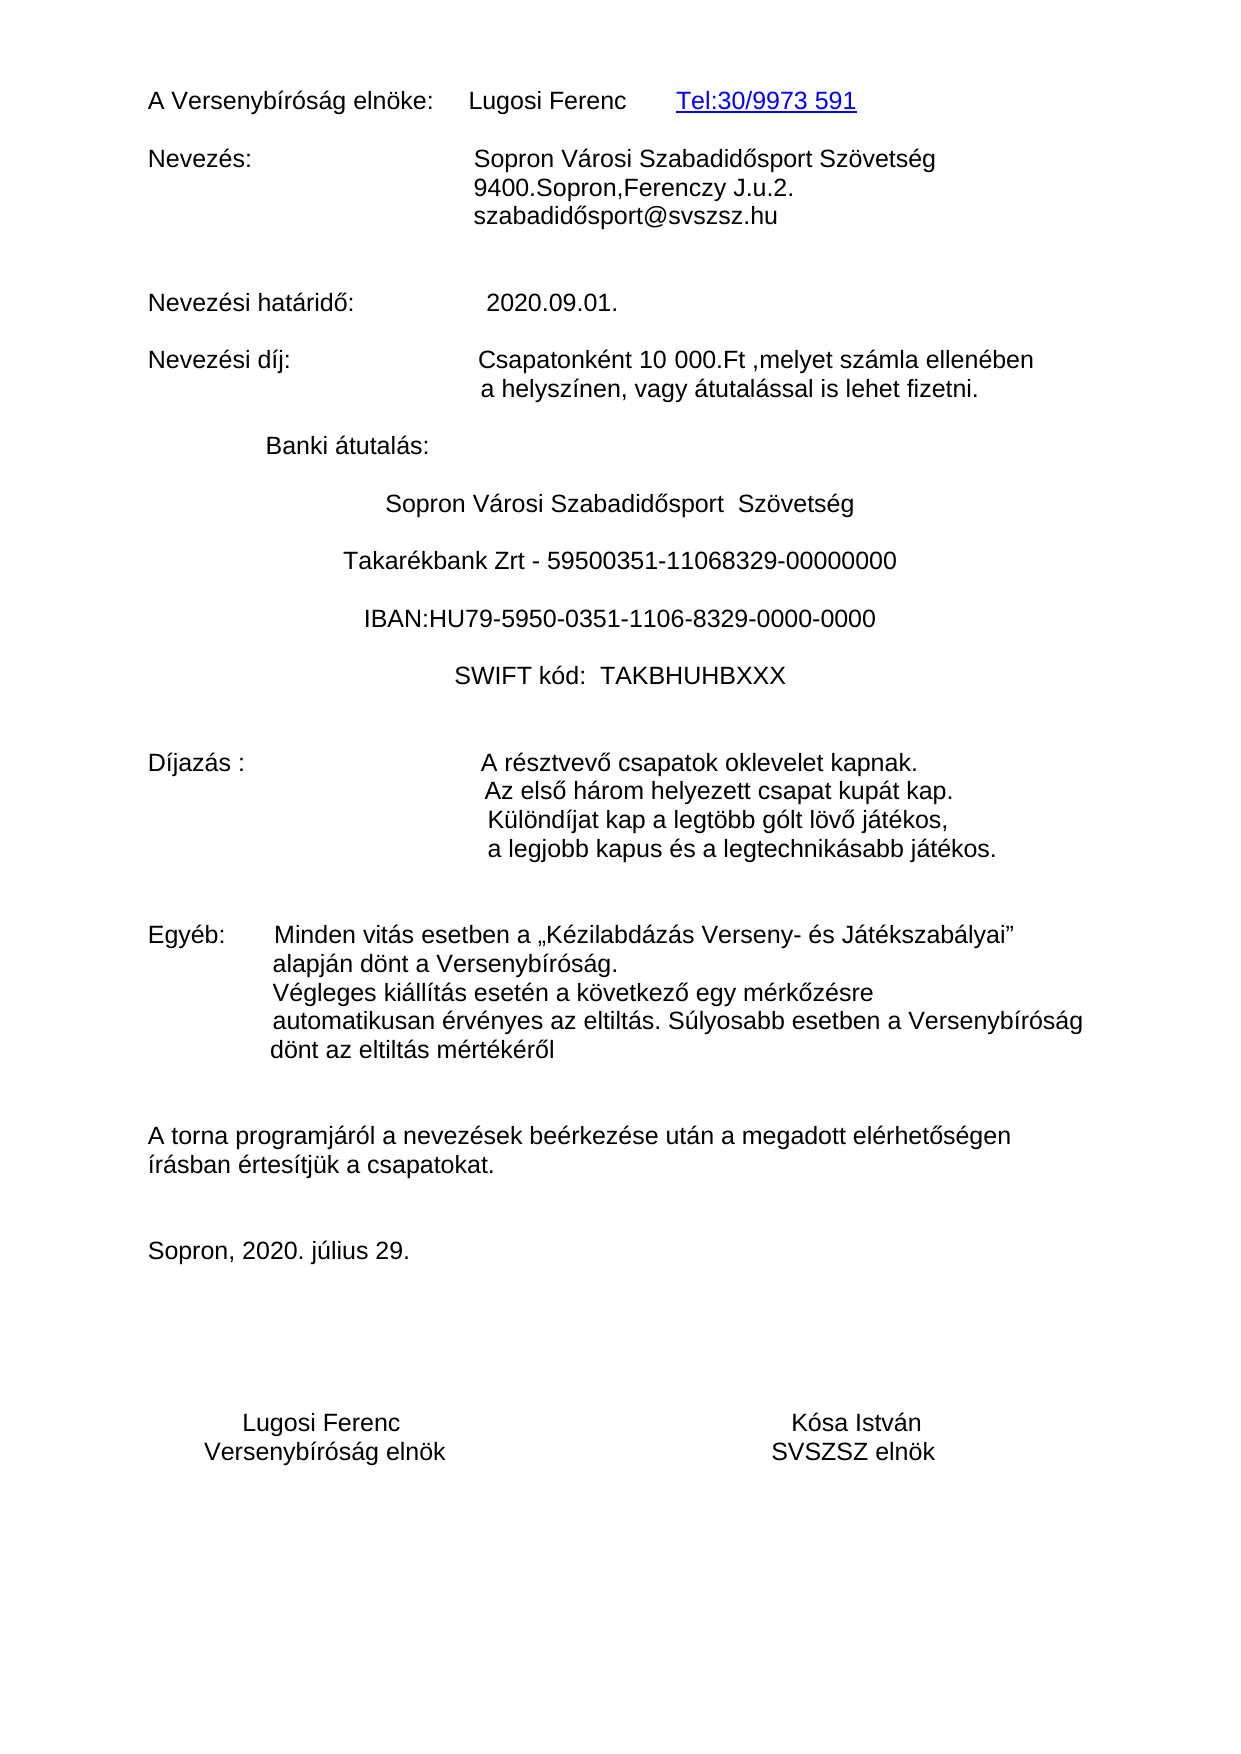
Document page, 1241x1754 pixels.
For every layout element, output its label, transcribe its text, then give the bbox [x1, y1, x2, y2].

text a helyszínen, vagy átutalással is lehet fizetni. [148, 374, 1093, 402]
text A torna programjáról a nevezések beérkezése után a megadott elérhetőségen írásban értesítjük a csapatokat. [148, 1121, 1093, 1179]
text Lugosi Ferenc Kósa István Versenybíróság elnök SVSZSZ elnök [148, 1408, 1093, 1466]
text a legjobb kapus és a legtechnikásabb játékos. [148, 834, 1093, 862]
text Különdíjat kap a legtöbb gólt lövő játékos, [148, 805, 1093, 834]
text 9400.Sopron,Ferenczy J.u.2. [148, 172, 1093, 201]
text Sopron Városi Szabadidősport Szövetség [148, 489, 1093, 517]
text Díjazás : A résztvevő csapatok oklevelet kapnak. Az első három helyezett csapat kupát kap. [148, 747, 1093, 805]
text Banki átutalás: [148, 431, 1093, 460]
text automatikusan érvényes az eltiltás. Súlyosabb esetben a Versenybíróság dönt az eltiltás mértékéről [148, 1006, 1093, 1064]
text szabadidősport@svszsz.hu [148, 201, 1093, 230]
text Nevezési díj: Csapatonként 10 000.Ft ,melyet számla ellenében [148, 345, 1093, 374]
text Sopron, 2020. július 29. [148, 1236, 1093, 1265]
text IBAN:HU79-5950-0351-1106-8329-0000-0000 [148, 604, 1093, 632]
text Nevezés: Sopron Városi Szabadidősport Szövetség [148, 144, 1093, 172]
text A Versenybíróság elnöke: Lugosi Ferenc Tel:30/9973 591 [148, 86, 1093, 115]
text Nevezési határidő: 2020.09.01. [148, 287, 1093, 316]
text alapján dönt a Versenybíróság. [148, 949, 1093, 977]
text Takarékbank Zrt - 59500351-11068329-00000000 [148, 546, 1093, 575]
text Egyéb: Minden vitás esetben a „Kézilabdázás Verseny- és Játékszabályai” [148, 920, 1093, 949]
text SWIFT kód: TAKBHUHBXXX [148, 661, 1093, 690]
text Végleges kiállítás esetén a következő egy mérkőzésre [148, 977, 1093, 1006]
